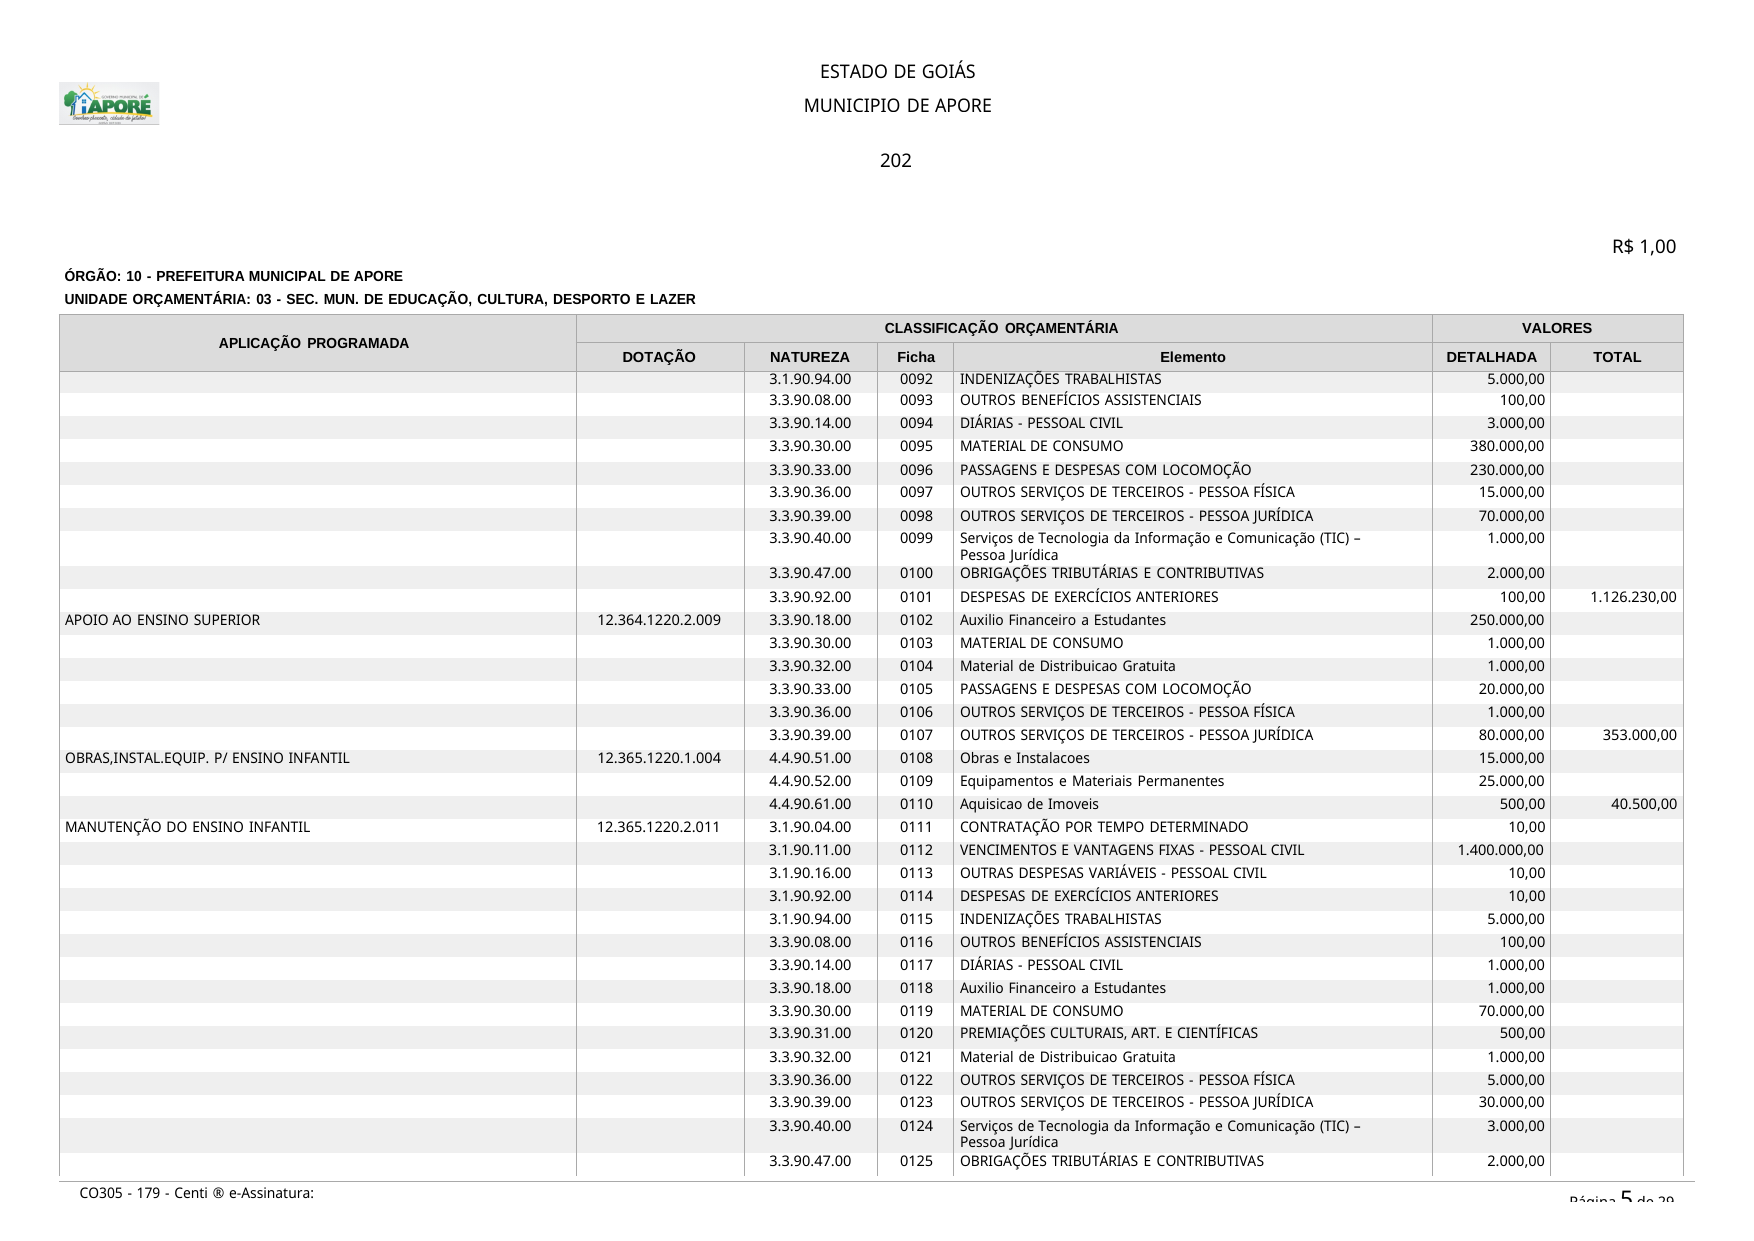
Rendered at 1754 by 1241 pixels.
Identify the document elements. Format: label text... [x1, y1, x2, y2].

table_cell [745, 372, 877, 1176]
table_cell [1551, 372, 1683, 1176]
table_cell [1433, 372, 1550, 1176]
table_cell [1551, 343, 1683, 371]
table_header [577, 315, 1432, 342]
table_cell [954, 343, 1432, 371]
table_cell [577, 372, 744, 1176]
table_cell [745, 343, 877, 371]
picture [59, 59, 160, 148]
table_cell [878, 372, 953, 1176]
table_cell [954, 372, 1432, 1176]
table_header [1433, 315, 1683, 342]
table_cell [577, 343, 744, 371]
text ÓRGÃO: 10 - PREFEITURA MUNICIPAL DE APORE [64, 267, 1696, 284]
text UNIDADE ORÇAMENTÁRIA: 03 - SEC. MUN. DE EDUCAÇÃO, CULTURA, DESPORTO E LAZER [64, 290, 1696, 307]
text R$ 1,00 [48, 234, 1676, 259]
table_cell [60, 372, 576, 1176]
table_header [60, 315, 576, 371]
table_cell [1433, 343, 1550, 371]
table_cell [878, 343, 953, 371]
